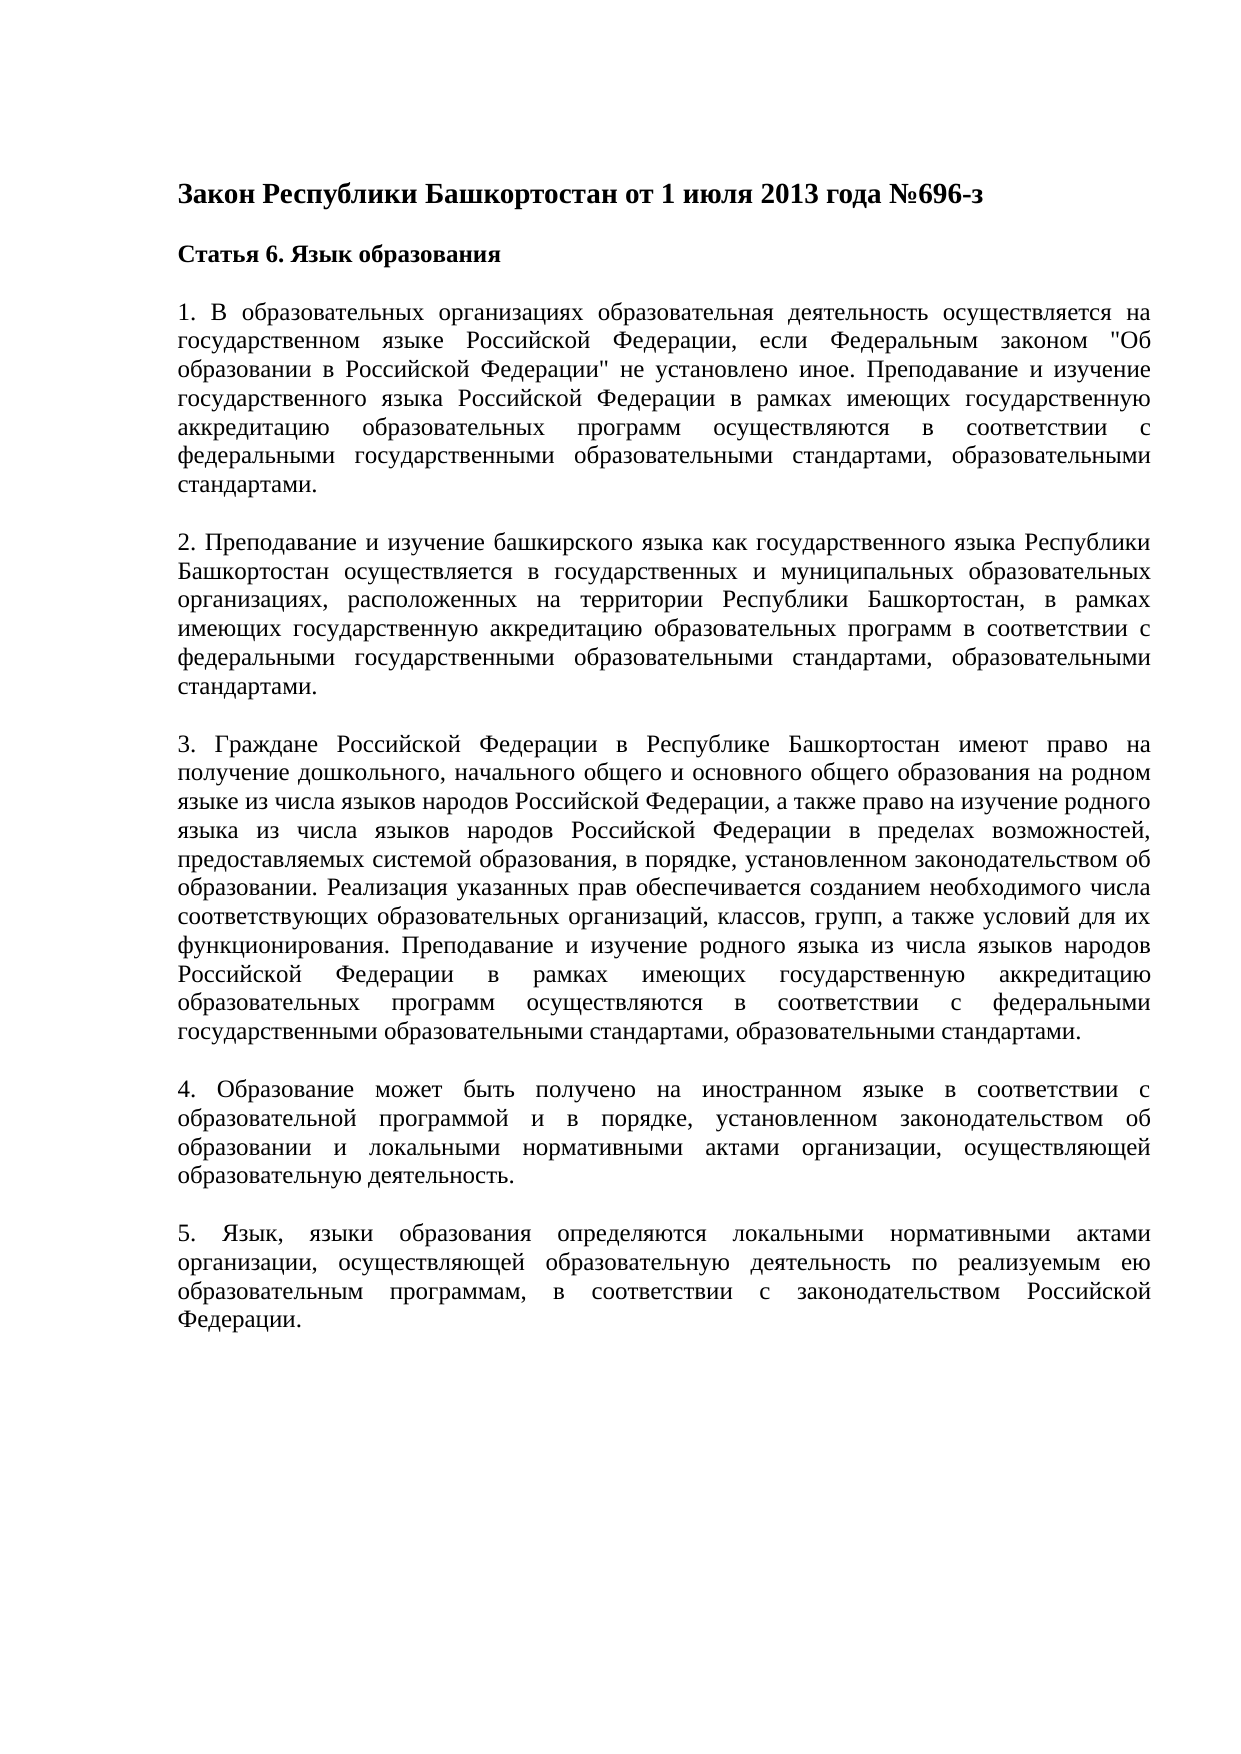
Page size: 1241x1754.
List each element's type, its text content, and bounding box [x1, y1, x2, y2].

text Статья 6. Язык образования [177, 239, 1152, 267]
text 3. Граждане Российской Федерации в Республике Башкортостан имеют право на получение дошкольного, начального общего и основного общего образования на родном языке из числа языков народов Российской Федерации, а также право на изучение родного языка из числа языков народов Российской Федерации в пределах возможностей, предоставляемых системой образования, в порядке, установленном законодательством об образовании. Реализация указанных прав обеспечивается созданием необходимого числа соответствующих образовательных организаций, классов, групп, а также условий для их функционирования. Преподавание и изучение родного языка из числа языков народов Российской Федерации в рамках имеющих государственную аккредитацию образовательных программ осуществляются в соответствии с федеральными государственными образовательными стандартами, образовательными стандартами. [177, 729, 1152, 1045]
subtitle Закон Республики Башкортостан от 1 июля 2013 года №696-з [177, 176, 1152, 209]
text 5. Язык, языки образования определяются локальными нормативными актами организации, осуществляющей образовательную деятельность по реализуемым ею образовательным программам, в соответствии с законодательством Российской Федерации. [177, 1218, 1152, 1333]
text 1. В образовательных организациях образовательная деятельность осуществляется на государственном языке Российской Федерации, если Федеральным законом "Об образовании в Российской Федерации" не установлено иное. Преподавание и изучение государственного языка Российской Федерации в рамках имеющих государственную аккредитацию образовательных программ осуществляются в соответствии с федеральными государственными образовательными стандартами, образовательными стандартами. [177, 297, 1152, 498]
text 4. Образование может быть получено на иностранном языке в соответствии с образовательной программой и в порядке, установленном законодательством об образовании и локальными нормативными актами организации, осуществляющей образовательную деятельность. [177, 1074, 1152, 1189]
text 2. Преподавание и изучение башкирского языка как государственного языка Республики Башкортостан осуществляется в государственных и муниципальных образовательных организациях, расположенных на территории Республики Башкортостан, в рамках имеющих государственную аккредитацию образовательных программ в соответствии с федеральными государственными образовательными стандартами, образовательными стандартами. [177, 527, 1152, 699]
